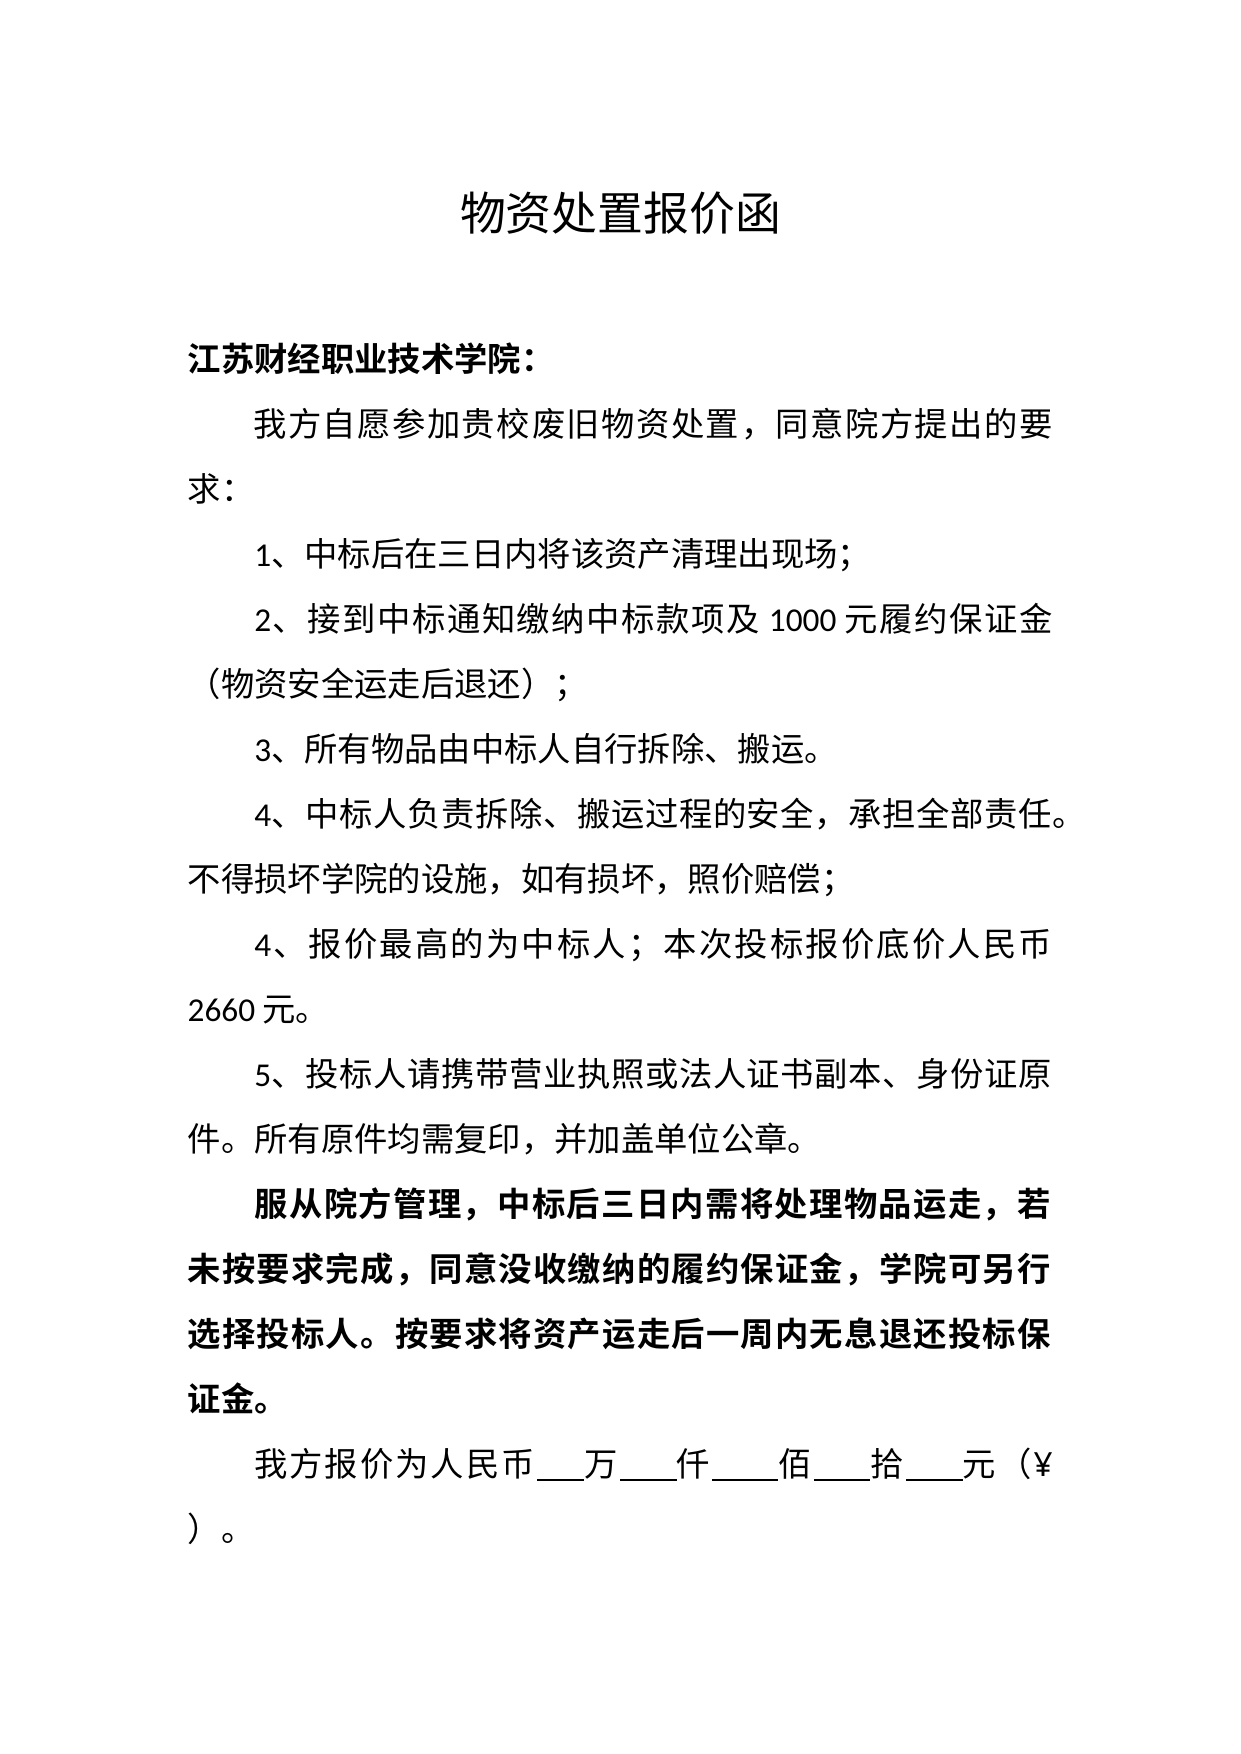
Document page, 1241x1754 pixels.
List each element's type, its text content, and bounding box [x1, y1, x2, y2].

text 江苏财经职业技术学院： [187, 324, 1053, 389]
text 3、所有物品由中标人自行拆除、搬运。 [187, 714, 1053, 779]
text 2、接到中标通知缴纳中标款项及1000元履约保证金（物资安全运走后退还）； [187, 584, 1053, 714]
text 4、报价最高的为中标人；本次投标报价底价人民币2660元。 [187, 909, 1053, 1039]
text 我方自愿参加贵校废旧物资处置，同意院方提出的要求： [187, 389, 1053, 519]
text 我方报价为人民币 万 仟 佰 拾 元（¥ ）。 [187, 1429, 1053, 1559]
text 1、中标后在三日内将该资产清理出现场； [187, 519, 1053, 584]
text 服从院方管理，中标后三日内需将处理物品运走，若未按要求完成，同意没收缴纳的履约保证金，学院可另行选择投标人。按要求将资产运走后一周内无息退还投标保证金。 [187, 1169, 1053, 1429]
text 物资处置报价函 [187, 162, 1053, 259]
text 5、投标人请携带营业执照或法人证书副本、身份证原件。所有原件均需复印，并加盖单位公章。 [187, 1039, 1053, 1169]
text 4、中标人负责拆除、搬运过程的安全，承担全部责任。不得损坏学院的设施，如有损坏，照价赔偿； [187, 779, 1053, 909]
